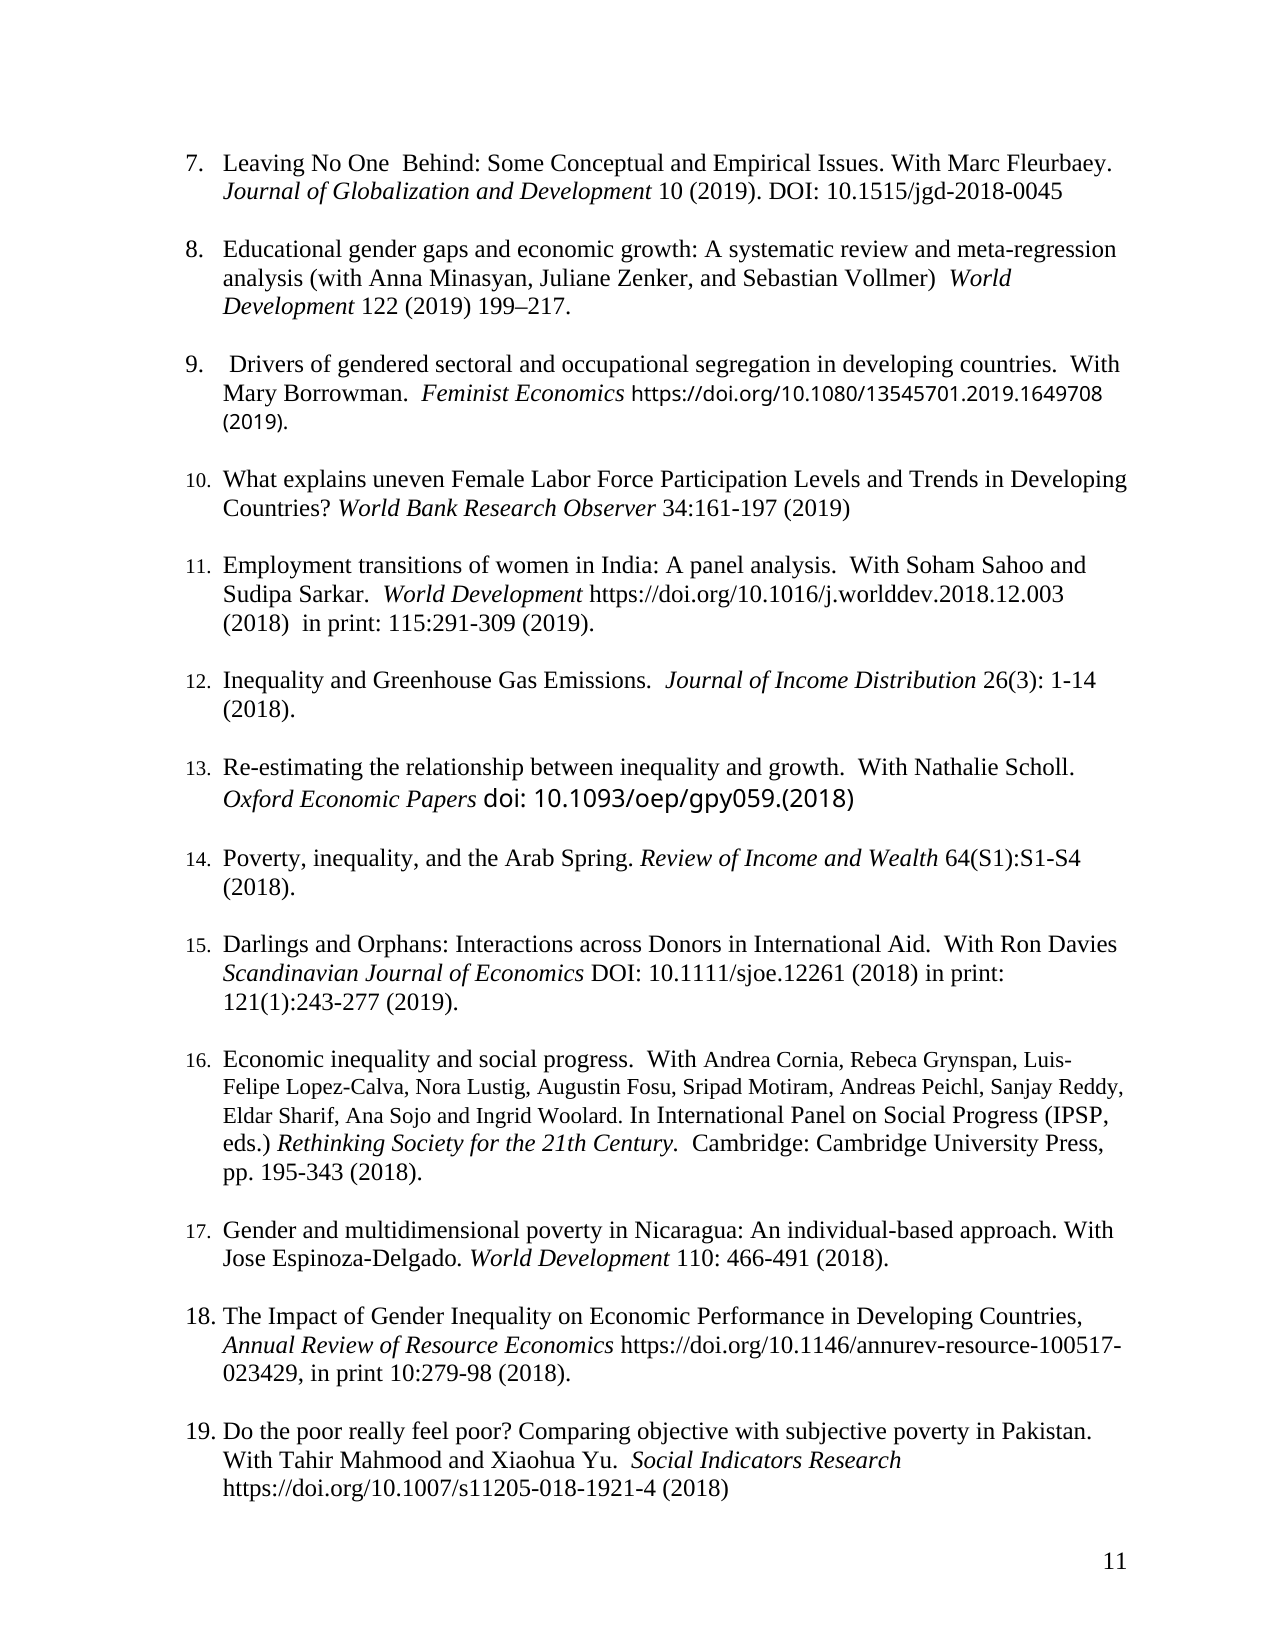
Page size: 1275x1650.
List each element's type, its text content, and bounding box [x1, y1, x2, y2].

list Educational gender gaps and economic growth: A systematic review and meta-regression analysis (with Anna Minasyan, Juliane Zenker, and Sebastian Vollmer) World Development 122 (2019) 199–217. [185, 234, 1127, 349]
list Leaving No One Behind: Some Conceptual and Empirical Issues. With Marc Fleurbaey. Journal of Globalization and Development 10 (2019). DOI: 10.1515/jgd-2018-0045 [185, 148, 1127, 234]
list Gender and multidimensional poverty in Nicaragua: An individual-based approach. With Jose Espinoza-Delgado. World Development 110: 466-491 (2018). [185, 1215, 1127, 1301]
list What explains uneven Female Labor Force Participation Levels and Trends in Developing Countries? World Bank Research Observer 34:161-197 (2019) [185, 464, 1127, 551]
list Poverty, inequality, and the Arab Spring. Review of Income and Wealth 64(S1):S1-S4 (2018). [185, 843, 1127, 929]
list The Impact of Gender Inequality on Economic Performance in Developing Countries, Annual Review of Resource Economics https://doi.org/10.1146/annurev-resource-100517-023429, in print 10:279-98 (2018). [185, 1301, 1127, 1416]
list Do the poor really feel poor? Comparing objective with subjective poverty in Pakistan. With Tahir Mahmood and Xiaohua Yu. Social Indicators Research https://doi.org/10.1007/s11205-018-1921-4 (2018) [185, 1416, 1127, 1502]
list Drivers of gendered sectoral and occupational segregation in developing countries. With Mary Borrowman. Feminist Economics https://doi.org/10.1080/13545701.2019.1649708 (2019). [185, 349, 1127, 464]
list Re-estimating the relationship between inequality and growth. With Nathalie Scholl. Oxford Economic Papers doi: 10.1093/oep/gpy059.(2018) [185, 752, 1127, 843]
list Economic inequality and social progress. With Andrea Cornia, Rebeca Grynspan, Luis-Felipe Lopez-Calva, Nora Lustig, Augustin Fosu, Sripad Motiram, Andreas Peichl, Sanjay Reddy, Eldar Sharif, Ana Sojo and Ingrid Woolard. In International Panel on Social Progress (IPSP, eds.) Rethinking Society for the 21th Century. Cambridge: Cambridge University Press, pp. 195-343 (2018). [185, 1044, 1127, 1215]
list Inequality and Greenhouse Gas Emissions. Journal of Income Distribution 26(3): 1-14 (2018). [185, 666, 1127, 752]
list Darlings and Orphans: Interactions across Donors in International Aid. With Ron Davies Scandinavian Journal of Economics DOI: 10.1111/sjoe.12261 (2018) in print: 121(1):243-277 (2019). [185, 929, 1127, 1044]
list Employment transitions of women in India: A panel analysis. With Soham Sahoo and Sudipa Sarkar. World Development https://doi.org/10.1016/j.worlddev.2018.12.003 (2018) in print: 115:291-309 (2019). [185, 551, 1127, 666]
